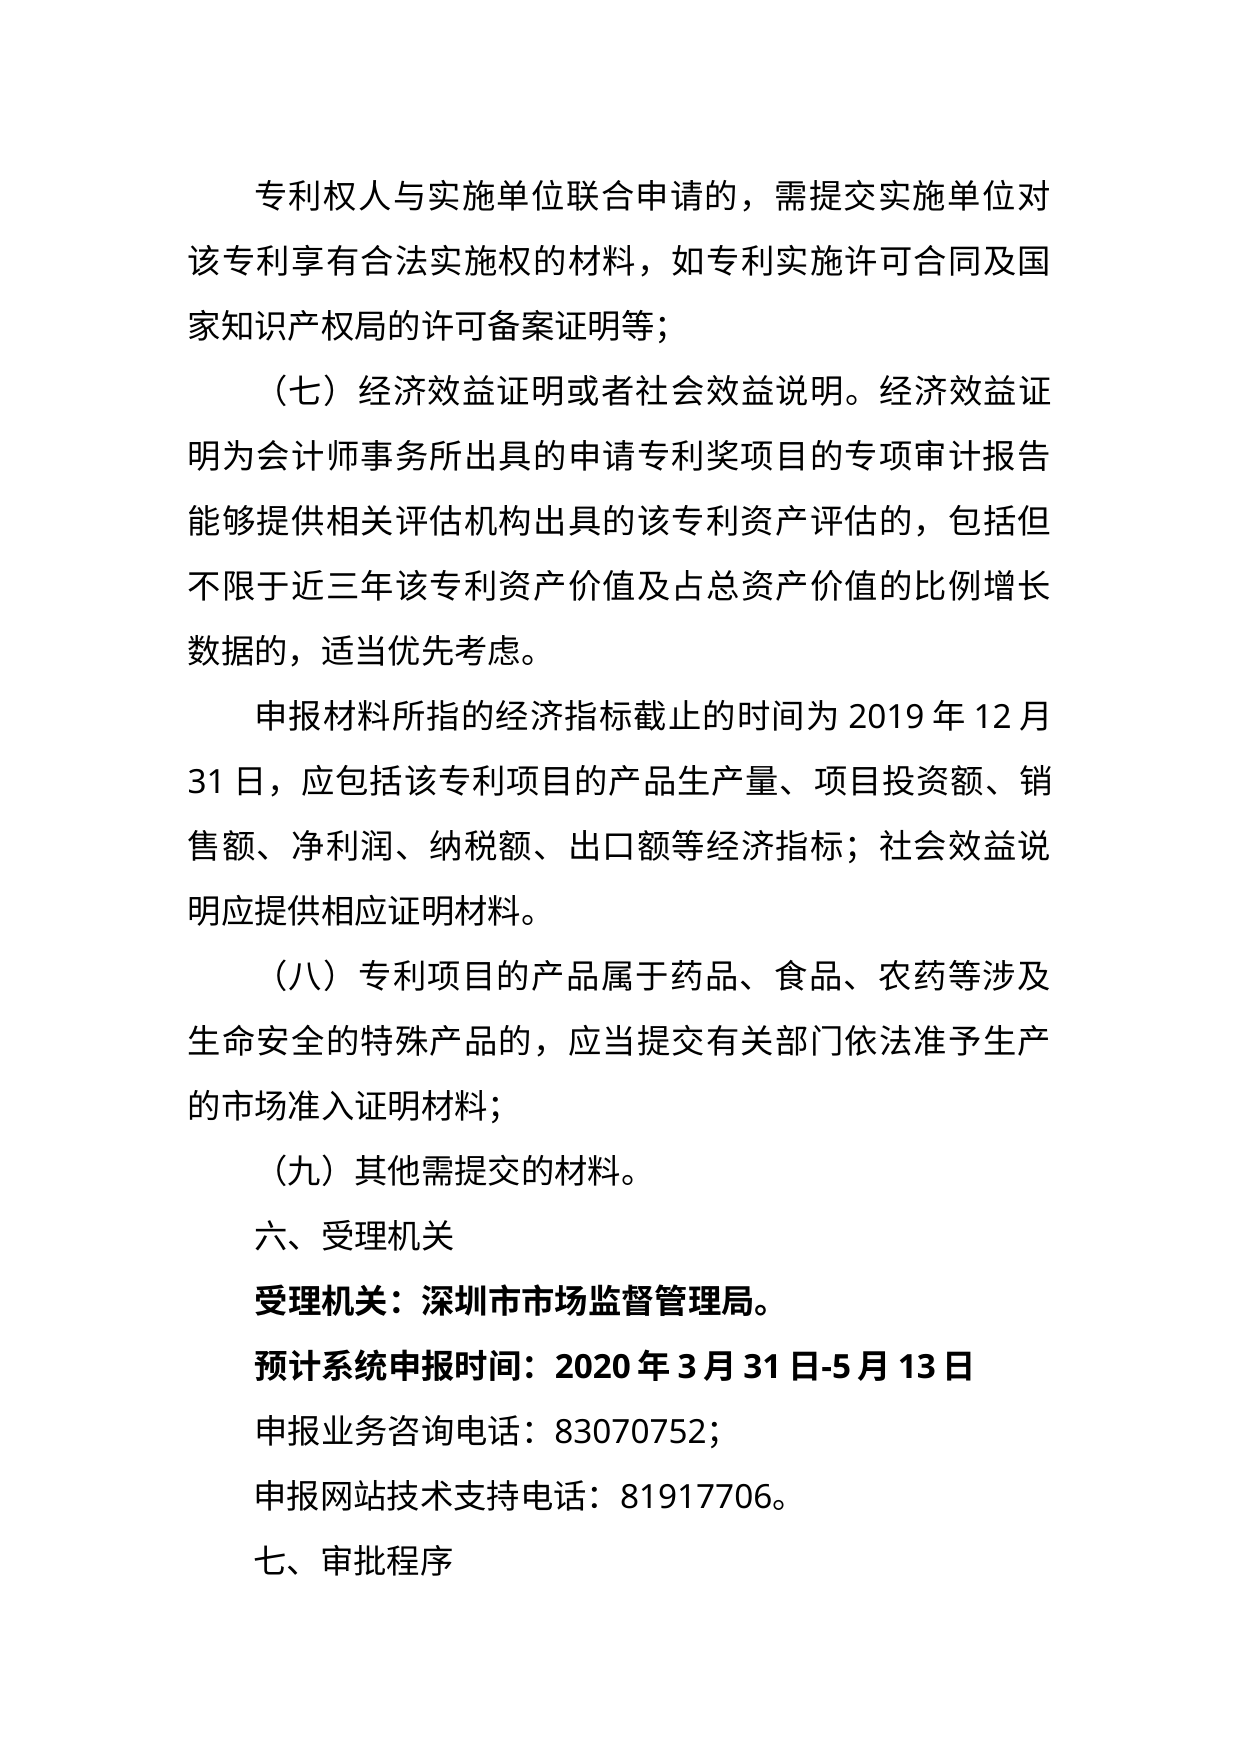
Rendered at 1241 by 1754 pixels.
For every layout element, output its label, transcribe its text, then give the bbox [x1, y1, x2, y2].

subtitle 受理机关：深圳市市场监督管理局。 [187, 1267, 1053, 1332]
text （七）经济效益证明或者社会效益说明。经济效益证明为会计师事务所出具的申请专利奖项目的专项审计报告。能够提供相关评估机构出具的该专利资产评估的，包括但不限于近三年该专利资产价值及占总资产价值的比例增长数据的，适当优先考虑。 [187, 357, 1053, 682]
text 申报业务咨询电话：83070752； [187, 1397, 1053, 1462]
text 专利权人与实施单位联合申请的，需提交实施单位对该专利享有合法实施权的材料，如专利实施许可合同及国家知识产权局的许可备案证明等； [187, 162, 1053, 357]
subtitle 预计系统申报时间：2020年3月31日-5月13日 [187, 1332, 1053, 1397]
text （九）其他需提交的材料。 [187, 1137, 1053, 1202]
text 申报材料所指的经济指标截止的时间为2019年12月31日，应包括该专利项目的产品生产量、项目投资额、销售额、净利润、纳税额、出口额等经济指标；社会效益说明应提供相应证明材料。 [187, 682, 1053, 942]
text 七、审批程序 [187, 1527, 1053, 1592]
text 申报网站技术支持电话：81917706。 [187, 1462, 1053, 1527]
text （八）专利项目的产品属于药品、食品、农药等涉及生命安全的特殊产品的，应当提交有关部门依法准予生产的市场准入证明材料； [187, 942, 1053, 1137]
subtitle 六、受理机关 [187, 1202, 1053, 1267]
